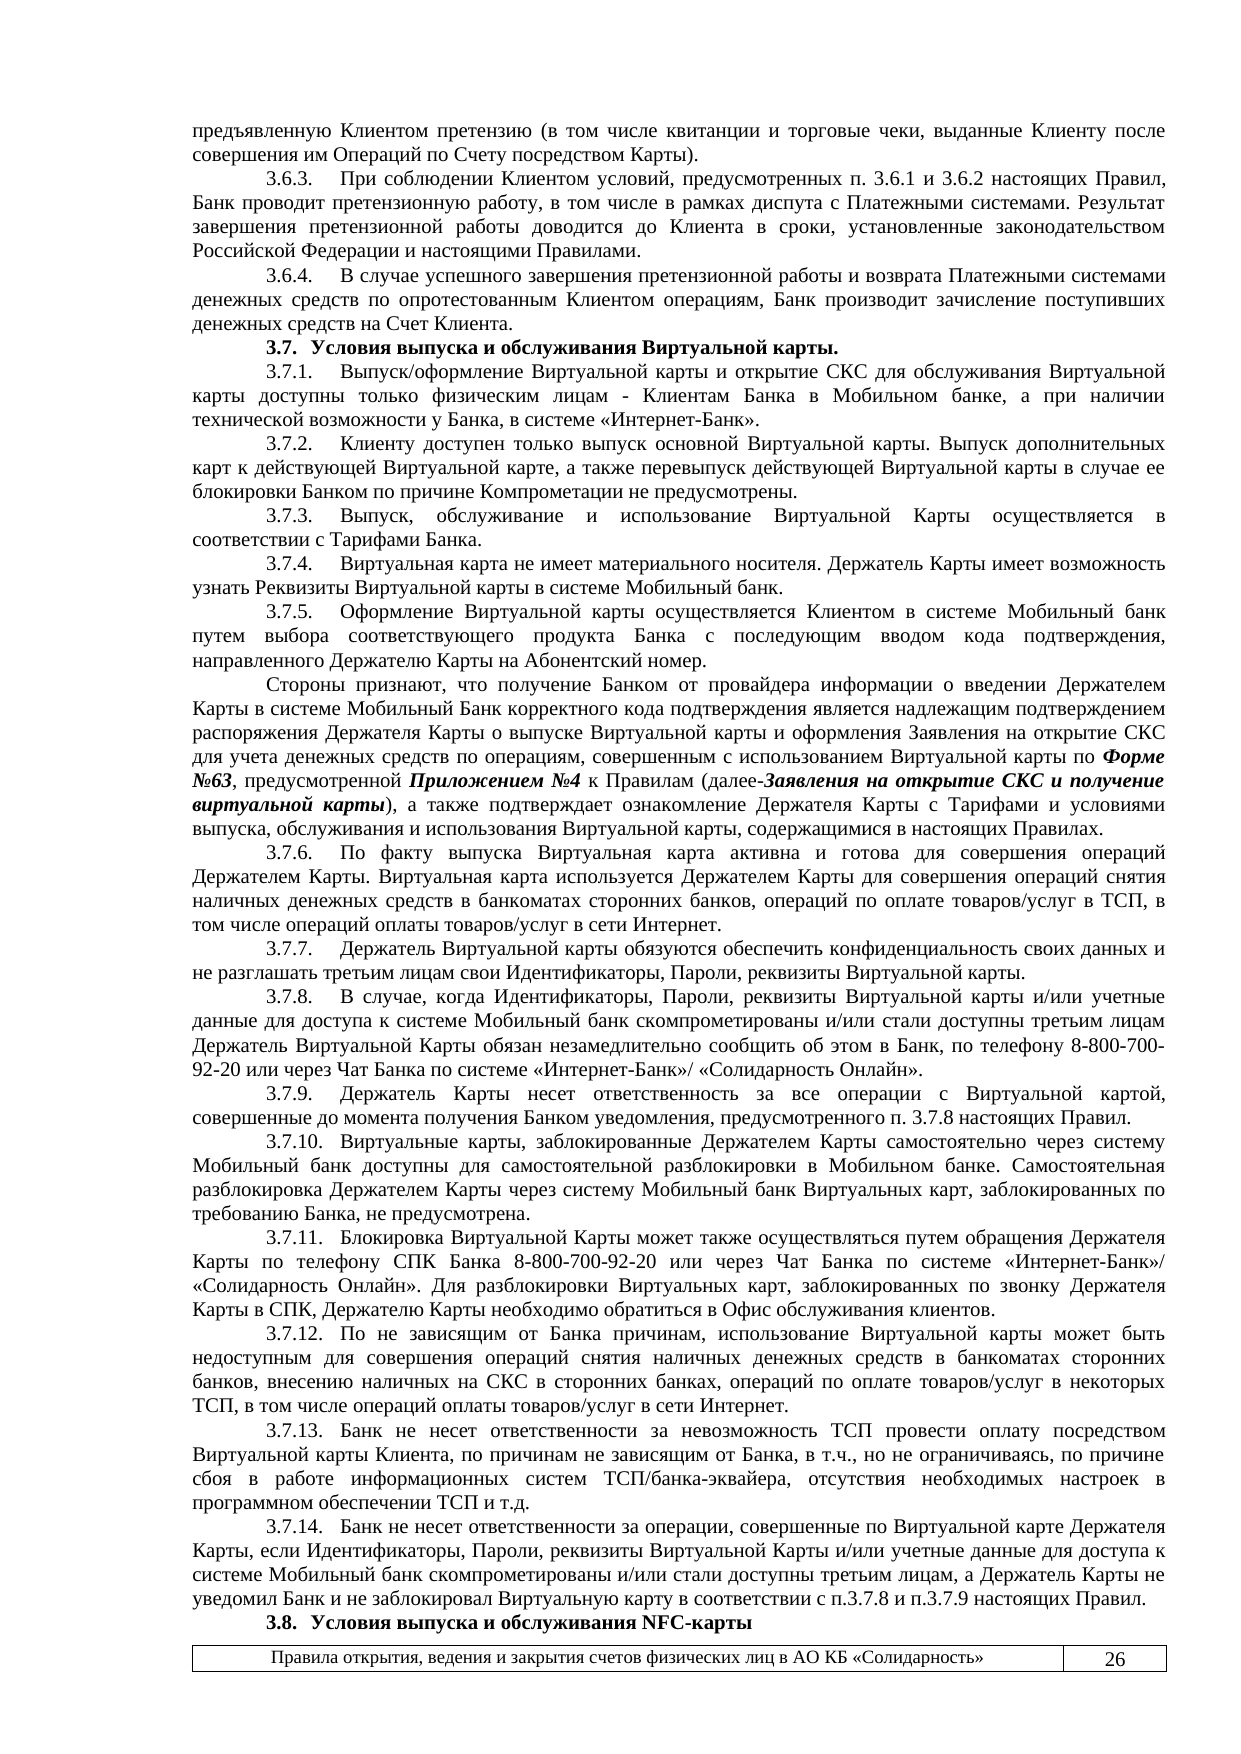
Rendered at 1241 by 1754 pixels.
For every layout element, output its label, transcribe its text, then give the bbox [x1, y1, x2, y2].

list Держатель Карты несет ответственность за все операции с Виртуальной картой, совершенные до момента получения Банком уведомления, предусмотренного п. 3.7.8 настоящих Правил. [192, 1081, 1167, 1129]
list В случае успешного завершения претензионной работы и возврата Платежными системами денежных средств по опротестованным Клиентом операциям, Банк производит зачисление поступивших денежных средств на Счет Клиента. [192, 262, 1167, 335]
list По не зависящим от Банка причинам, использование Виртуальной карты может быть недоступным для совершения операций снятия наличных денежных средств в банкоматах сторонних банков, внесению наличных на СКС в сторонних банках, операций по оплате товаров/услуг в некоторых ТСП, в том числе операций оплаты товаров/услуг в сети Интернет. [192, 1321, 1167, 1417]
list При соблюдении Клиентом условий, предусмотренных п. 3.6.1 и 3.6.2 настоящих Правил, Банк проводит претензионную работу, в том числе в рамках диспута с Платежными системами. Результат завершения претензионной работы доводится до Клиента в сроки, установленные законодательством Российской Федерации и настоящими Правилами. [192, 166, 1167, 262]
text Стороны признают, что получение Банком от провайдера информации о введении Держателем Карты в системе Мобильный Банк корректного кода подтверждения является надлежащим подтверждением распоряжения Держателя Карты о выпуске Виртуальной карты и оформления Заявления на открытие СКС для учета денежных средств по операциям, совершенным с использованием Виртуальной карты по Форме №63, предусмотренной Приложением №4 к Правилам (далее-Заявления на открытие СКС и получение виртуальной карты), а также подтверждает ознакомление Держателя Карты с Тарифами и условиями выпуска, обслуживания и использования Виртуальной карты, содержащимися в настоящих Правилах. [192, 672, 1167, 840]
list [192, 118, 1167, 166]
list По факту выпуска Виртуальная карта активна и готова для совершения операций Держателем Карты. Виртуальная карта используется Держателем Карты для совершения операций снятия наличных денежных средств в банкоматах сторонних банков, операций по оплате товаров/услуг в ТСП, в том числе операций оплаты товаров/услуг в сети Интернет. [192, 840, 1167, 936]
list Условия выпуска и обслуживания Виртуальной карты. [192, 335, 1167, 359]
list Банк не несет ответственности за невозможность ТСП провести оплату посредством Виртуальной карты Клиента, по причинам не зависящим от Банка, в т.ч., но не ограничиваясь, по причине сбоя в работе информационных систем ТСП/банка-эквайера, отсутствия необходимых настроек в программном обеспечении ТСП и т.д. [192, 1417, 1167, 1514]
list Банк не несет ответственности за операции, совершенные по Виртуальной карте Держателя Карты, если Идентификаторы, Пароли, реквизиты Виртуальной Карты и/или учетные данные для доступа к системе Мобильный банк скомпрометированы и/или стали доступны третьим лицам, а Держатель Карты не уведомил Банк и не заблокировал Виртуальную карту в соответствии с п.3.7.8 и п.3.7.9 настоящих Правил. [192, 1514, 1167, 1610]
list Выпуск/оформление Виртуальной карты и открытие СКС для обслуживания Виртуальной карты доступны только физическим лицам - Клиентам Банка в Мобильном банке, а при наличии технической возможности у Банка, в системе «Интернет-Банк». [192, 359, 1167, 431]
list Виртуальные карты, заблокированные Держателем Карты самостоятельно через систему Мобильный банк доступны для самостоятельной разблокировки в Мобильном банке. Самостоятельная разблокировка Держателем Карты через систему Мобильный банк Виртуальных карт, заблокированных по требованию Банка, не предусмотрена. [192, 1129, 1167, 1225]
list В случае, когда Идентификаторы, Пароли, реквизиты Виртуальной карты и/или учетные данные для доступа к системе Мобильный банк скомпрометированы и/или стали доступны третьим лицам Держатель Виртуальной Карты обязан незамедлительно сообщить об этом в Банк, по телефону 8-800-700-92-20 или через Чат Банка по системе «Интернет-Банк»/ «Солидарность Онлайн». [192, 984, 1167, 1081]
list Клиенту доступен только выпуск основной Виртуальной карты. Выпуск дополнительных карт к действующей Виртуальной карте, а также перевыпуск действующей Виртуальной карты в случае ее блокировки Банком по причине Компрометации не предусмотрены. [192, 431, 1167, 503]
list Выпуск, обслуживание и использование Виртуальной Карты осуществляется в соответствии с Тарифами Банка. [192, 503, 1167, 551]
list Условия выпуска и обслуживания NFC-карты [192, 1610, 1167, 1634]
list Блокировка Виртуальной Карты может также осуществляться путем обращения Держателя Карты по телефону СПК Банка 8-800-700-92-20 или через Чат Банка по системе «Интернет-Банк»/ «Солидарность Онлайн». Для разблокировки Виртуальных карт, заблокированных по звонку Держателя Карты в СПК, Держателю Карты необходимо обратиться в Офис обслуживания клиентов. [192, 1225, 1167, 1321]
list Виртуальная карта не имеет материального носителя. Держатель Карты имеет возможность узнать Реквизиты Виртуальной карты в системе Мобильный банк. [192, 551, 1167, 599]
list Оформление Виртуальной карты осуществляется Клиентом в системе Мобильный банк путем выбора соответствующего продукта Банка с последующим вводом кода подтверждения, направленного Держателю Карты на Абонентский номер. [192, 599, 1167, 672]
list Держатель Виртуальной карты обязуются обеспечить конфиденциальность своих данных и не разглашать третьим лицам свои Идентификаторы, Пароли, реквизиты Виртуальной карты. [192, 936, 1167, 984]
